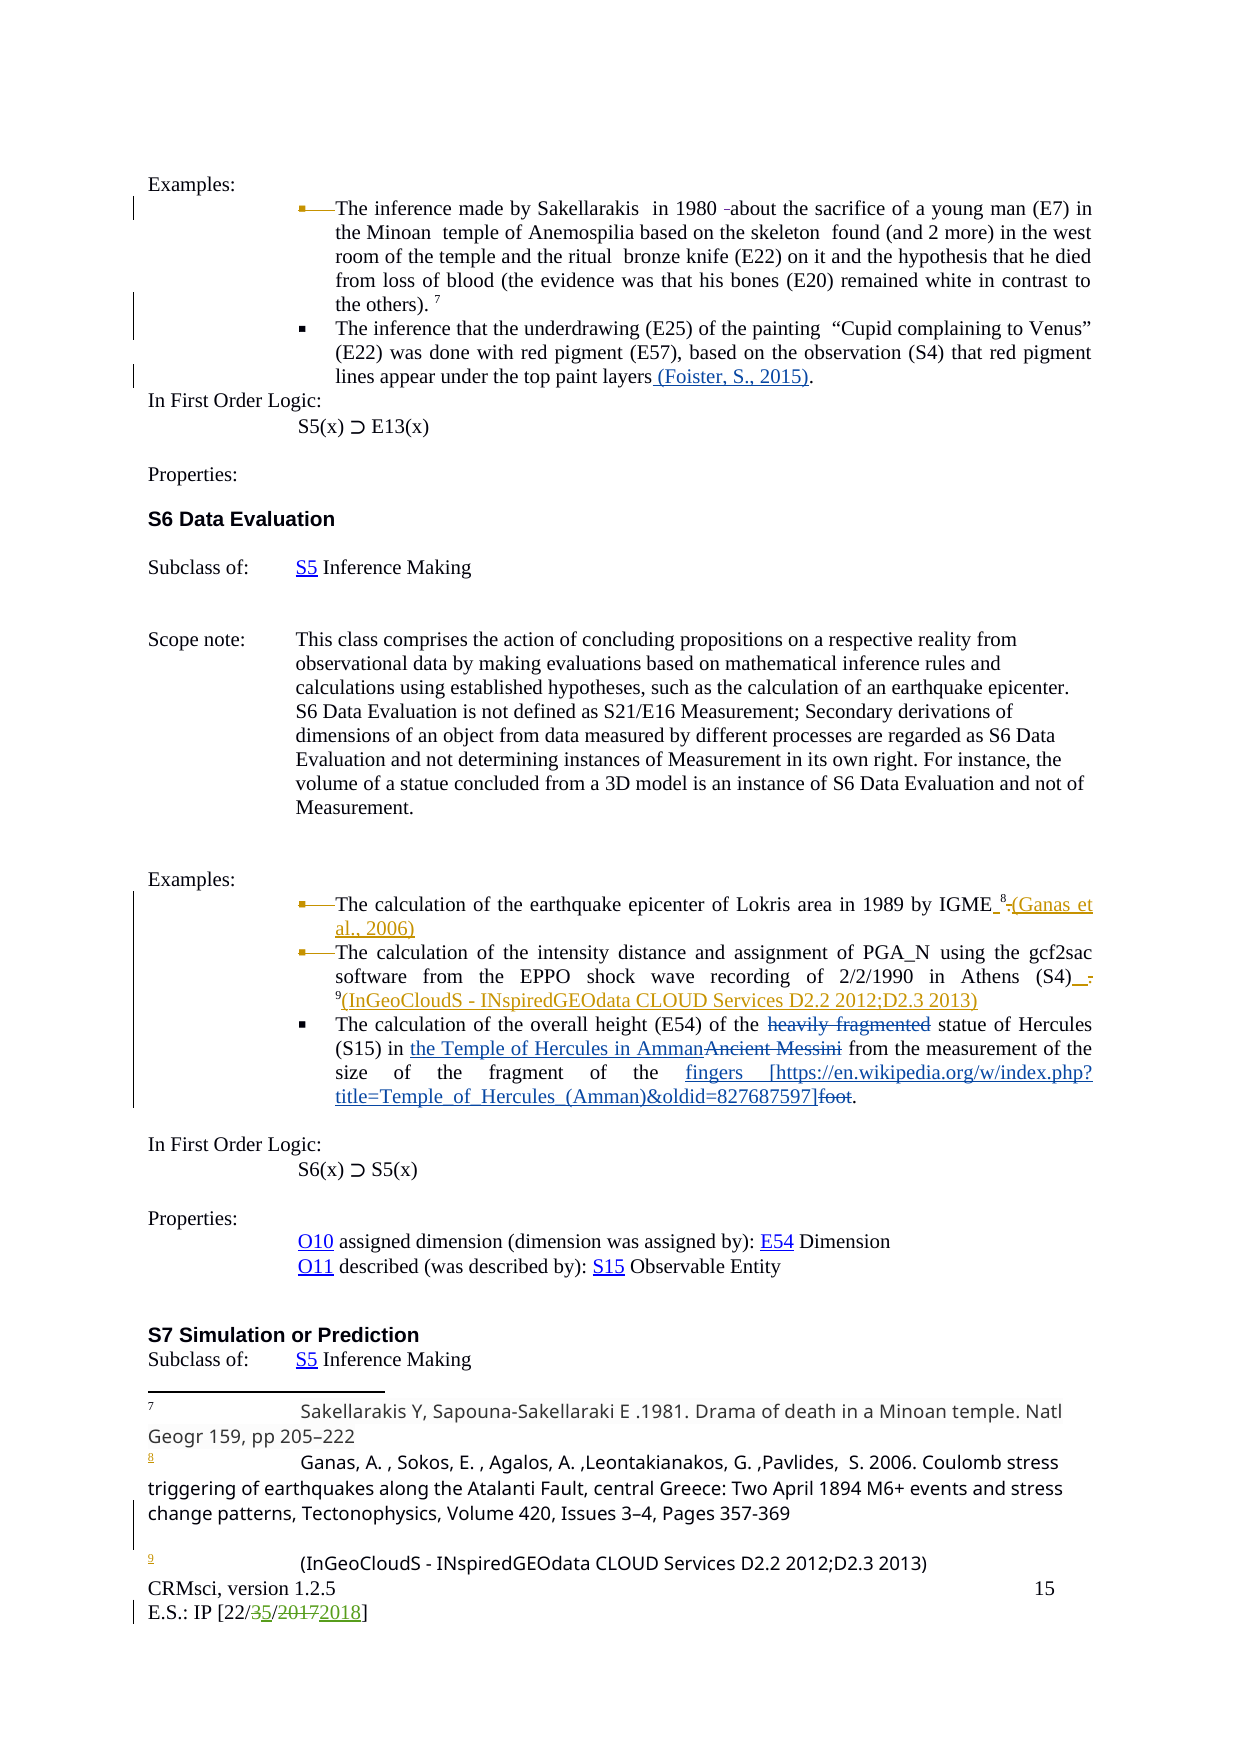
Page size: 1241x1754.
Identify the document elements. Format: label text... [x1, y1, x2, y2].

list The calculation of the intensity distance and assignment of PGA_N using the gcf2sac software from the EPPO shock wave recording of 2/2/1990 in Athens (S4) [298, 939, 1092, 1012]
list The calculation of the earthquake epicenter of Lokris area in 1989 by IGME [298, 891, 1092, 939]
text Properties: [148, 1205, 1092, 1229]
text S6(x) ⊃ S5(x) [148, 1156, 1092, 1181]
text Examples: [148, 172, 1092, 196]
text Subclass of: S5 Inference Making [148, 554, 1092, 579]
text S5(x) ⊃ E13(x) [148, 412, 1092, 438]
text O10 assigned dimension (dimension was assigned by): E54 Dimension [298, 1229, 1092, 1253]
subtitle S7 Simulation or Prediction [148, 1322, 1092, 1346]
text Properties: [148, 462, 1092, 486]
subtitle S6 Data Evaluation [148, 507, 1092, 531]
text In First Order Logic: [148, 1132, 1092, 1156]
list The inference that the underdrawing (E25) of the painting “Cupid complaining to Venus” (E22) was done with red pigment (E57), based on the observation (S4) that red pigment lines appear under the top paint layers. [298, 316, 1092, 388]
text Examples: [148, 867, 1092, 891]
list The calculation of the overall height (E54) of the statue of Hercules (S15) in from the measurement of the size of the fragment of the . [298, 1012, 1092, 1108]
text O11 described (was described by): S15 Observable Entity [298, 1253, 1092, 1278]
text Scope note: This class comprises the action of concluding propositions on a respective reality from observational data by making evaluations based on mathematical inference rules and calculations using established hypotheses, such as the calculation of an earthquake epicenter. S6 Data Evaluation is not defined as S21/E16 Measurement; Secondary derivations of dimensions of an object from data measured by different processes are regarded as S6 Data Evaluation and not determining instances of Measurement in its own right. For instance, the volume of a statue concluded from a 3D model is an instance of S6 Data Evaluation and not of Measurement. [148, 627, 1092, 819]
list The inference made by Sakellarakis in 1980 about the sacrifice of a young man (E7) in the Minoan temple of Anemospilia based on the skeleton found (and 2 more) in the west room of the temple and the ritual bronze knife (E22) on it and the hypothesis that he died from loss of blood (the evidence was that his bones (E20) remained white in contrast to the others). [298, 196, 1092, 316]
text Subclass of: S5 Inference Making [148, 1346, 1092, 1371]
text In First Order Logic: [148, 388, 1092, 412]
